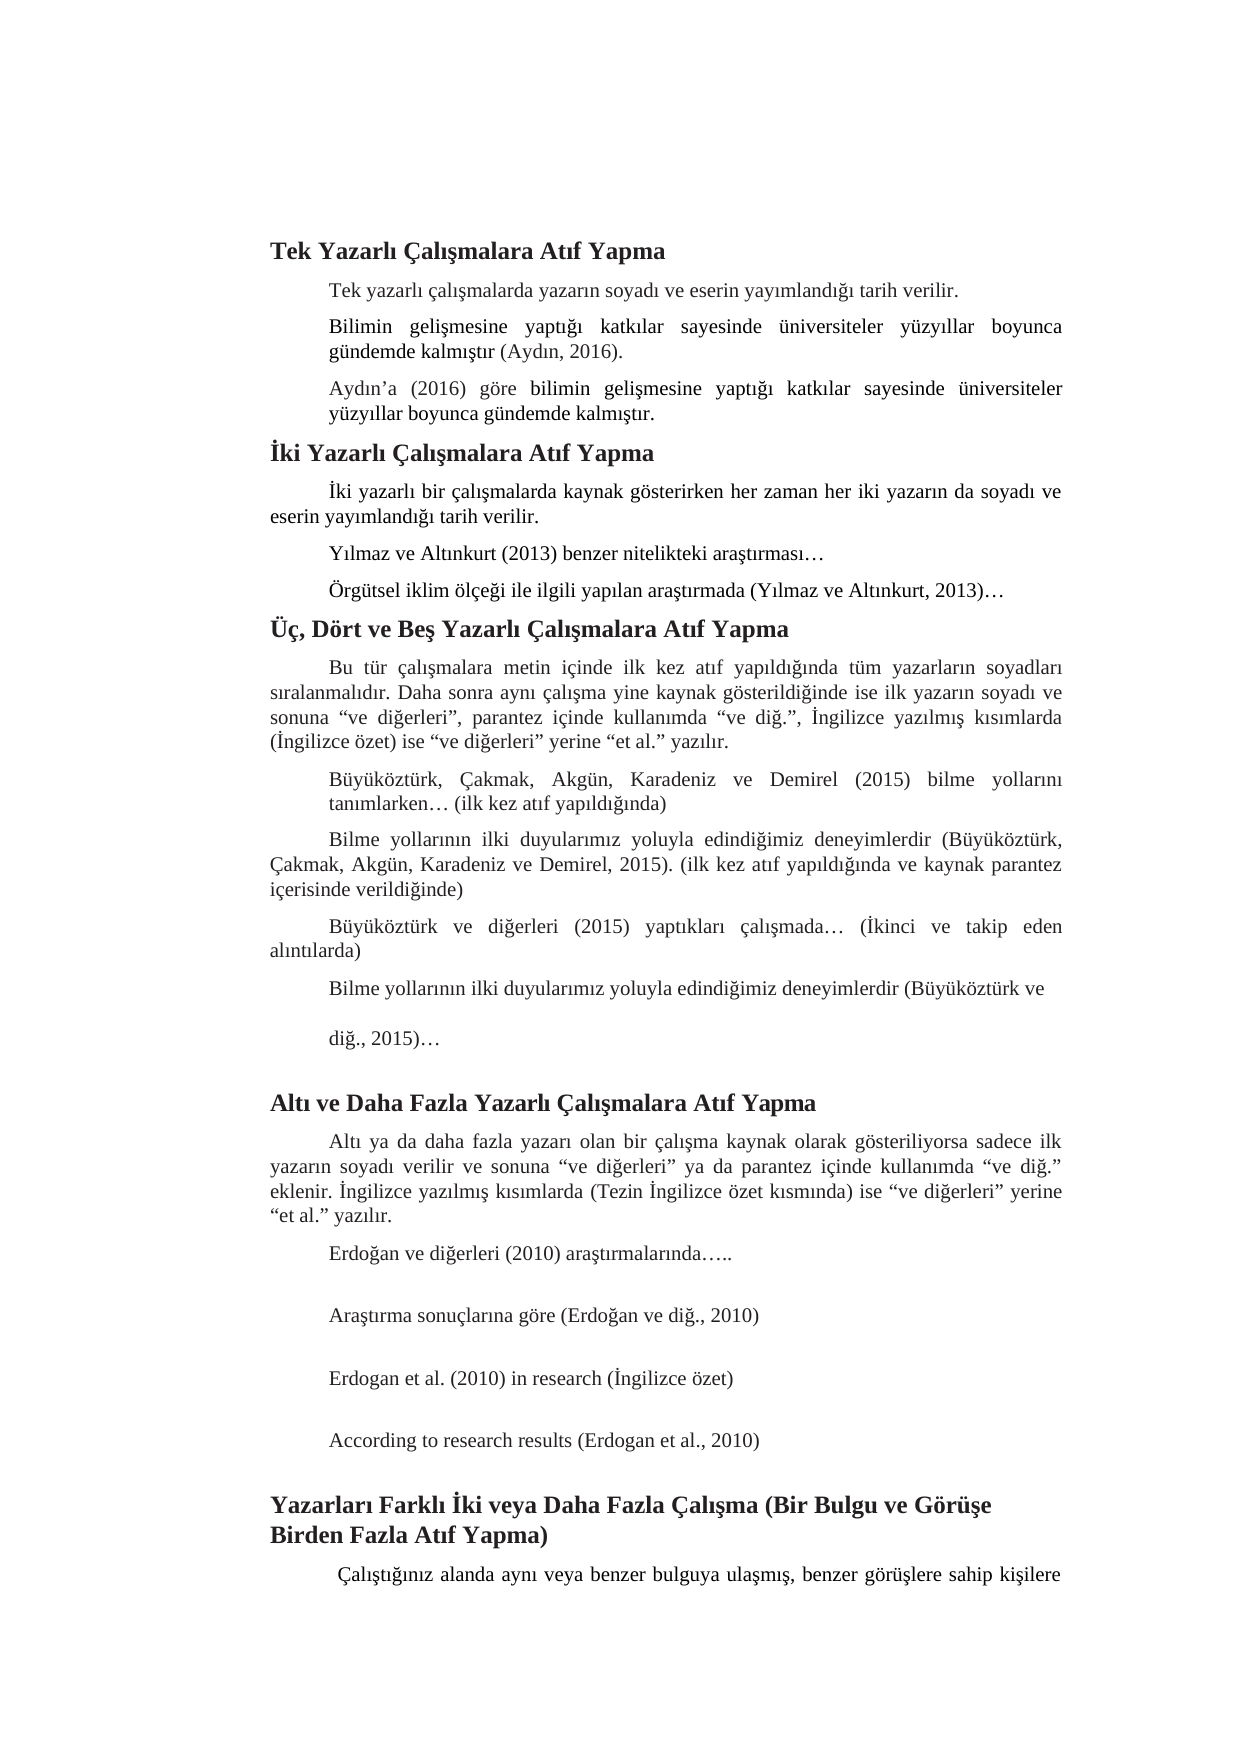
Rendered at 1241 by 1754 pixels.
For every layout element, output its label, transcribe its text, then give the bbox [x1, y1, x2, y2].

text Tek yazarlı çalışmalarda yazarın soyadı ve eserin yayımlandığı tarih verilir. [329, 277, 1063, 302]
text İki yazarlı bir çalışmalarda kaynak gösterirken her zaman her iki yazarın da soyadı ve eserin yayımlandığı tarih verilir. [270, 479, 1063, 528]
text Erdogan et al. (2010) in research (İngilizce özet) [329, 1366, 1063, 1390]
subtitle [270, 1562, 1063, 1586]
text Bilme yollarının ilki duyularımız yoluyla edindiğimiz deneyimlerdir (Büyüköztürk, Çakmak, Akgün, Karadeniz ve Demirel, 2015). (ilk kez atıf yapıldığında ve kaynak parantez içerisinde verildiğinde) [269, 827, 1063, 901]
text Bilimin gelişmesine yaptığı katkılar sayesinde üniversiteler yüzyıllar boyunca gündemde kalmıştır (Aydın, 2016). [329, 314, 1063, 363]
subtitle Tek Yazarlı Çalışmalara Atıf Yapma [270, 236, 1063, 265]
text Bu tür çalışmalara metin içinde ilk kez atıf yapıldığında tüm yazarların soyadları sıralanmalıdır. Daha sonra aynı çalışma yine kaynak gösterildiğinde ise ilk yazarın soyadı ve sonuna “ve diğerleri”, parantez içinde kullanımda “ve diğ.”, İngilizce yazılmış kısımlarda (İngilizce özet) ise “ve diğerleri” yerine “et al.” yazılır. [270, 655, 1063, 753]
text Büyüköztürk, Çakmak, Akgün, Karadeniz ve Demirel (2015) bilme yollarını tanımlarken… (ilk kez atıf yapıldığında) [329, 767, 1063, 815]
text Altı ya da daha fazla yazarı olan bir çalışma kaynak olarak gösteriliyorsa sadece ilk yazarın soyadı verilir ve sonuna “ve diğerleri” ya da parantez içinde kullanımda “ve diğ.” eklenir. İngilizce yazılmış kısımlarda (Tezin İngilizce özet kısmında) ise “ve diğerleri” yerine “et al.” yazılır. [270, 1129, 1063, 1227]
subtitle Yazarları Farklı İki veya Daha Fazla Çalışma (Bir Bulgu ve Görüşe Birden Fazla Atıf Yapma) [270, 1491, 1063, 1549]
text Erdoğan ve diğerleri (2010) araştırmalarında….. [329, 1241, 1063, 1265]
subtitle İki Yazarlı Çalışmalara Atıf Yapma [270, 438, 1063, 467]
subtitle Üç, Dört ve Beş Yazarlı Çalışmalara Atıf Yapma [270, 614, 1063, 643]
subtitle Altı ve Daha Fazla Yazarlı Çalışmalara Atıf Yapma [270, 1088, 1063, 1117]
text Örgütsel iklim ölçeği ile ilgili yapılan araştırmada (Yılmaz ve Altınkurt, 2013)… [329, 577, 1063, 602]
text Araştırma sonuçlarına göre (Erdoğan ve diğ., 2010) [329, 1303, 1063, 1327]
text Aydın’a (2016) göre bilimin gelişmesine yaptığı katkılar sayesinde üniversiteler yüzyıllar boyunca gündemde kalmıştır. [329, 376, 1063, 425]
text Yılmaz ve Altınkurt (2013) benzer nitelikteki araştırması… [329, 541, 1063, 565]
text Bilme yollarının ilki duyularımız yoluyla edindiğimiz deneyimlerdir (Büyüköztürk ve diğ., 2015)… [329, 976, 1063, 1050]
text According to research results (Erdogan et al., 2010) [329, 1428, 1063, 1452]
text Büyüköztürk ve diğerleri (2015) yaptıkları çalışmada… (İkinci ve takip eden alıntılarda) [269, 914, 1063, 962]
